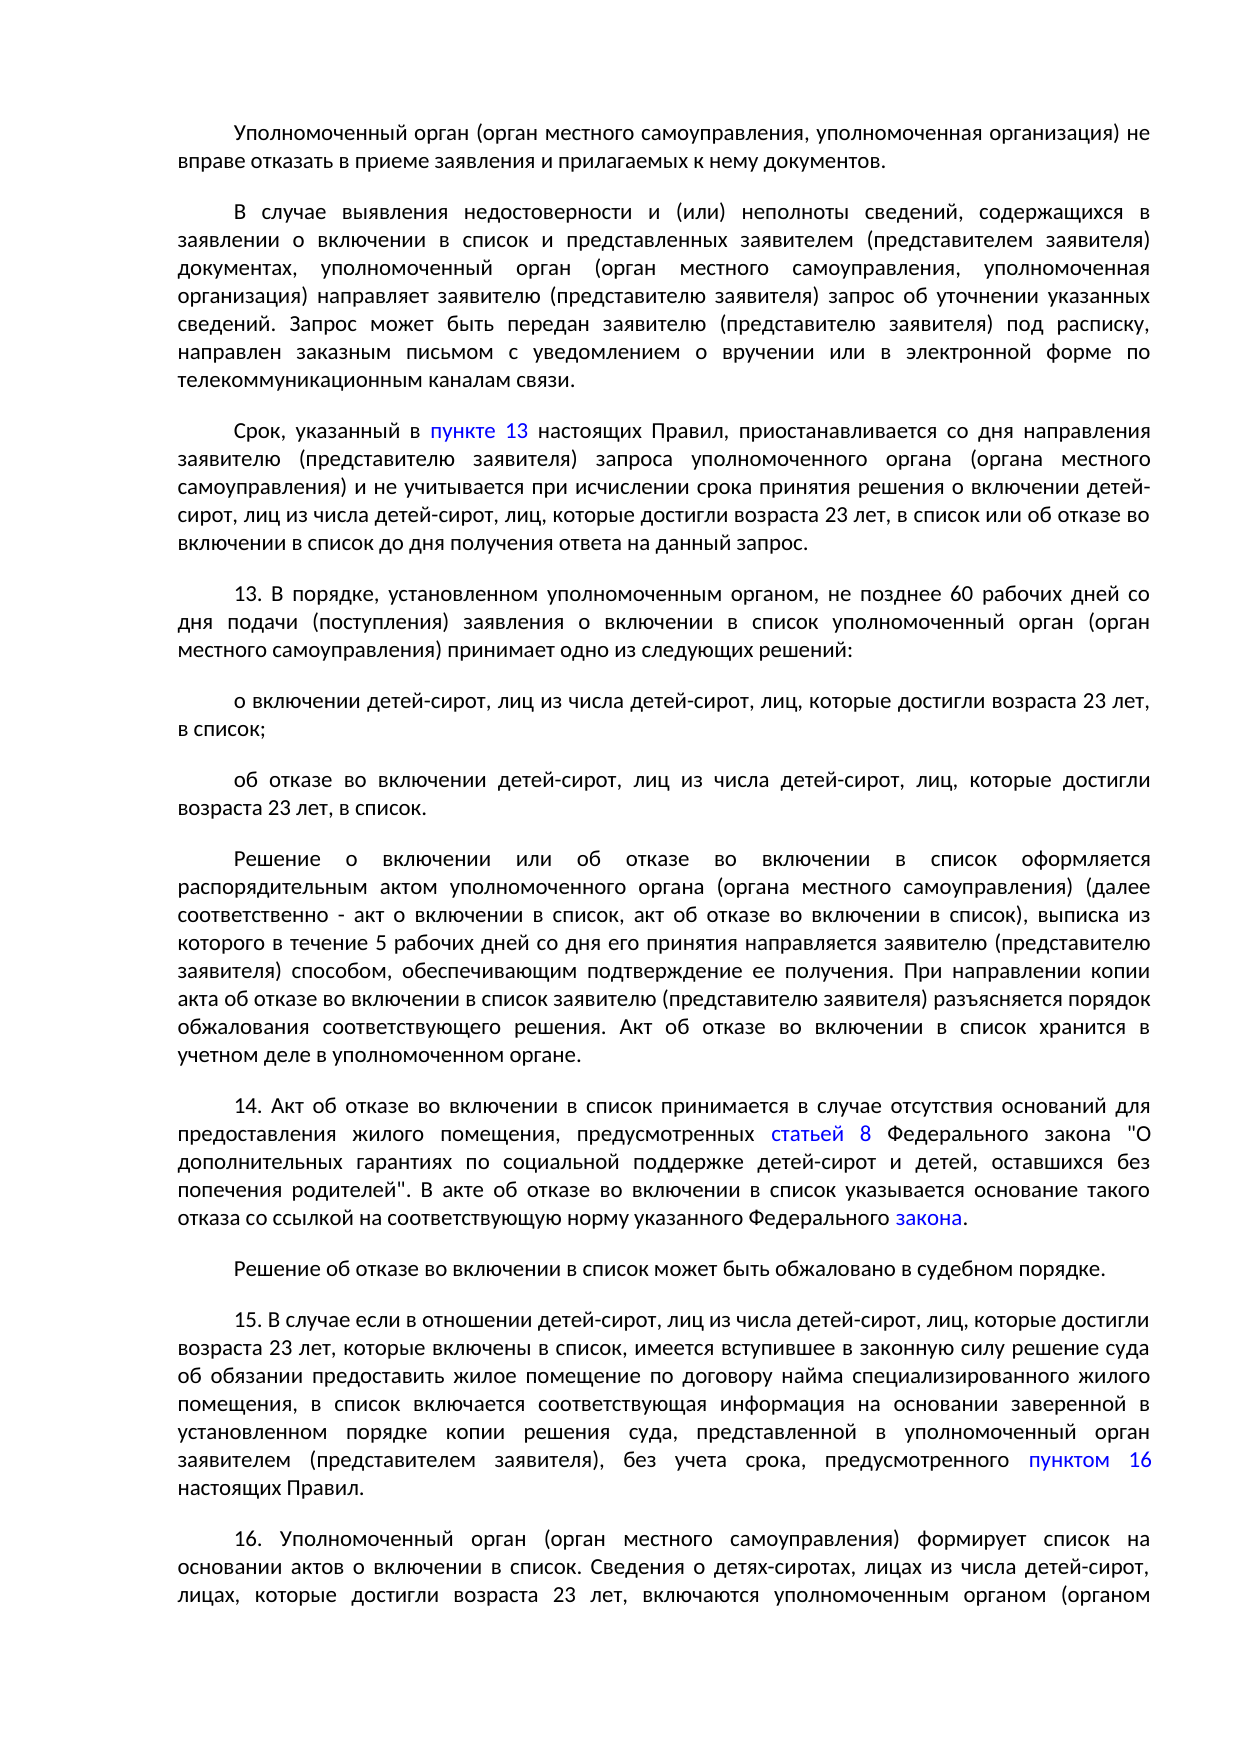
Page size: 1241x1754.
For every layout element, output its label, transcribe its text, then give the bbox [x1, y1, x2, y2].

text В случае выявления недостоверности и (или) неполноты сведений, содержащихся в заявлении о включении в список и представленных заявителем (представителем заявителя) документах, уполномоченный орган (орган местного самоуправления, уполномоченная организация) направляет заявителю (представителю заявителя) запрос об уточнении указанных сведений. Запрос может быть передан заявителю (представителю заявителя) под расписку, направлен заказным письмом с уведомлением о вручении или в электронной форме по телекоммуникационным каналам связи. [177, 197, 1152, 393]
text Уполномоченный орган (орган местного самоуправления, уполномоченная организация) не вправе отказать в приеме заявления и прилагаемых к нему документов. [177, 118, 1152, 174]
text о включении детей-сирот, лиц из числа детей-сирот, лиц, которые достигли возраста 23 лет, в список; [177, 686, 1152, 742]
text 14. Акт об отказе во включении в список принимается в случае отсутствия оснований для предоставления жилого помещения, предусмотренных статьей 8 Федерального закона "О дополнительных гарантиях по социальной поддержке детей-сирот и детей, оставшихся без попечения родителей". В акте об отказе во включении в список указывается основание такого отказа со ссылкой на соответствующую норму указанного Федерального закона. [177, 1091, 1152, 1231]
text 13. В порядке, установленном уполномоченным органом, не позднее 60 рабочих дней со дня подачи (поступления) заявления о включении в список уполномоченный орган (орган местного самоуправления) принимает одно из следующих решений: [177, 579, 1152, 663]
text Срок, указанный в пункте 13 настоящих Правил, приостанавливается со дня направления заявителю (представителю заявителя) запроса уполномоченного органа (органа местного самоуправления) и не учитывается при исчислении срока принятия решения о включении детей-сирот, лиц из числа детей-сирот, лиц, которые достигли возраста 23 лет, в список или об отказе во включении в список до дня получения ответа на данный запрос. [177, 416, 1152, 556]
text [177, 1524, 1152, 1608]
text Решение об отказе во включении в список может быть обжаловано в судебном порядке. [177, 1254, 1152, 1282]
text 15. В случае если в отношении детей-сирот, лиц из числа детей-сирот, лиц, которые достигли возраста 23 лет, которые включены в список, имеется вступившее в законную силу решение суда об обязании предоставить жилое помещение по договору найма специализированного жилого помещения, в список включается соответствующая информация на основании заверенной в установленном порядке копии решения суда, представленной в уполномоченный орган заявителем (представителем заявителя), без учета срока, предусмотренного пунктом 16 настоящих Правил. [177, 1305, 1152, 1501]
text об отказе во включении детей-сирот, лиц из числа детей-сирот, лиц, которые достигли возраста 23 лет, в список. [177, 765, 1152, 821]
text Решение о включении или об отказе во включении в список оформляется распорядительным актом уполномоченного органа (органа местного самоуправления) (далее соответственно - акт о включении в список, акт об отказе во включении в список), выписка из которого в течение 5 рабочих дней со дня его принятия направляется заявителю (представителю заявителя) способом, обеспечивающим подтверждение ее получения. При направлении копии акта об отказе во включении в список заявителю (представителю заявителя) разъясняется порядок обжалования соответствующего решения. Акт об отказе во включении в список хранится в учетном деле в уполномоченном органе. [177, 844, 1152, 1068]
